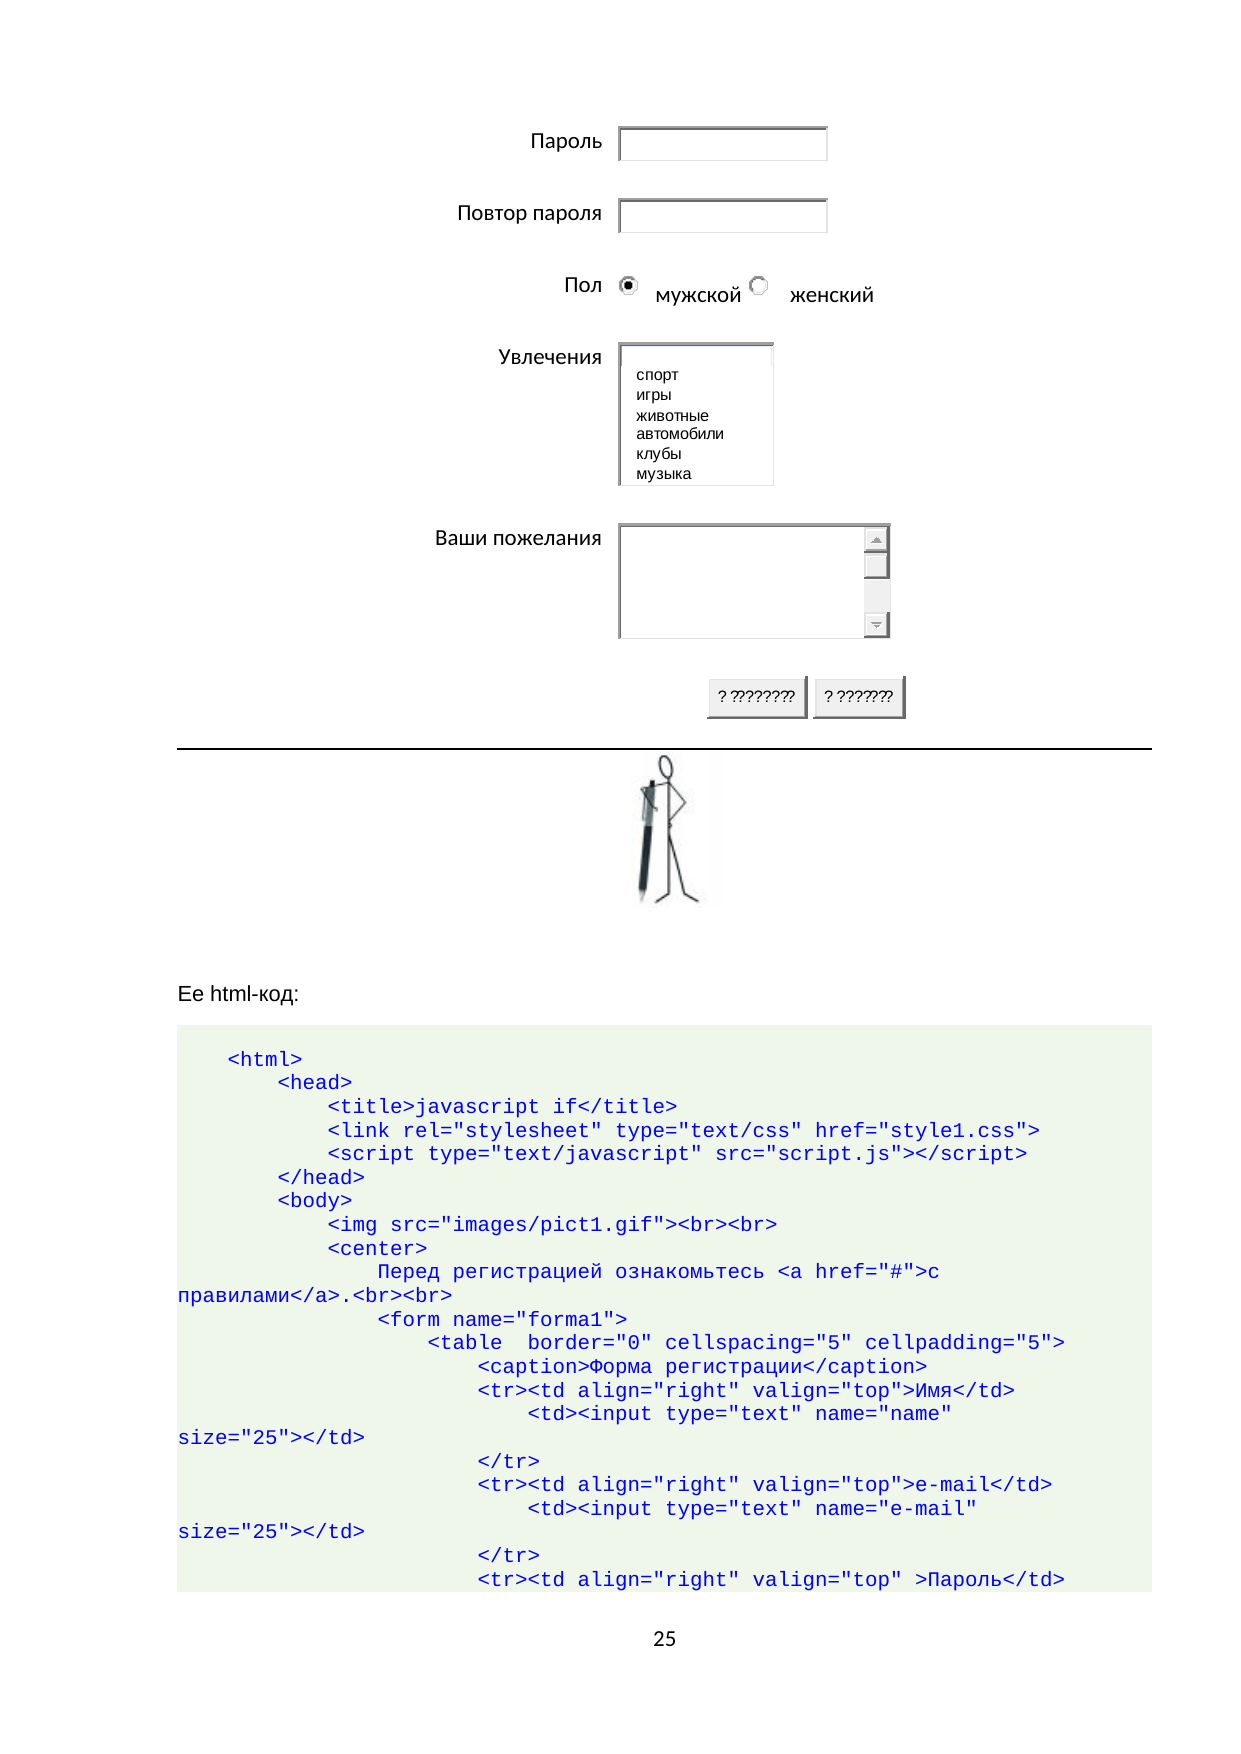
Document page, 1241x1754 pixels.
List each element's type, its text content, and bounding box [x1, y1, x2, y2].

table_cell [610, 190, 913, 262]
text <caption>Форма регистрации</caption> [177, 1356, 1152, 1380]
text <tr><td align="right" valign="top">e-mail</td> [177, 1474, 1152, 1498]
text <td><input type="text" name="e-mail" size="25"></td> [177, 1498, 1152, 1545]
text </tr> [177, 1545, 1152, 1569]
table_cell [610, 515, 913, 669]
text <form name="forma1"> [177, 1309, 1152, 1332]
text <body> [177, 1191, 1152, 1214]
table_cell Пароль [415, 118, 610, 190]
table_cell Увлечения [415, 335, 610, 515]
text </head> [177, 1167, 1152, 1191]
text <table border="0" cellspacing="5" cellpadding="5"> [177, 1332, 1152, 1356]
table_cell мужской женский [610, 262, 913, 334]
text </tr> [177, 1451, 1152, 1474]
text <title>javascript if</title> [177, 1096, 1152, 1119]
text <head> [177, 1072, 1152, 1096]
table_cell Ваши пожелания [415, 515, 610, 669]
table_cell [415, 669, 913, 748]
text Перед регистрацией ознакомьтесь <a href="#">с правилами</a>.<br><br> [177, 1261, 1152, 1309]
text <center> [177, 1238, 1152, 1261]
text <img src="images/pict1.gif"><br><br> [177, 1214, 1152, 1238]
text <td><input type="text" name="name" size="25"></td> [177, 1403, 1152, 1451]
text <tr><td align="right" valign="top" >Пароль</td> [177, 1569, 1152, 1592]
table_cell Повтор пароля [415, 190, 610, 262]
table_cell [610, 118, 913, 190]
table_cell Пол [415, 262, 610, 334]
picture [606, 751, 723, 908]
text <script type="text/javascript" src="script.js"></script> [177, 1143, 1152, 1167]
text <tr><td align="right" valign="top">Имя</td> [177, 1380, 1152, 1403]
text Ее html-код: [177, 927, 1152, 1006]
text <html> [177, 1049, 1152, 1072]
text <link rel="stylesheet" type="text/css" href="style1.css"> [177, 1119, 1152, 1143]
table_cell [610, 335, 913, 515]
